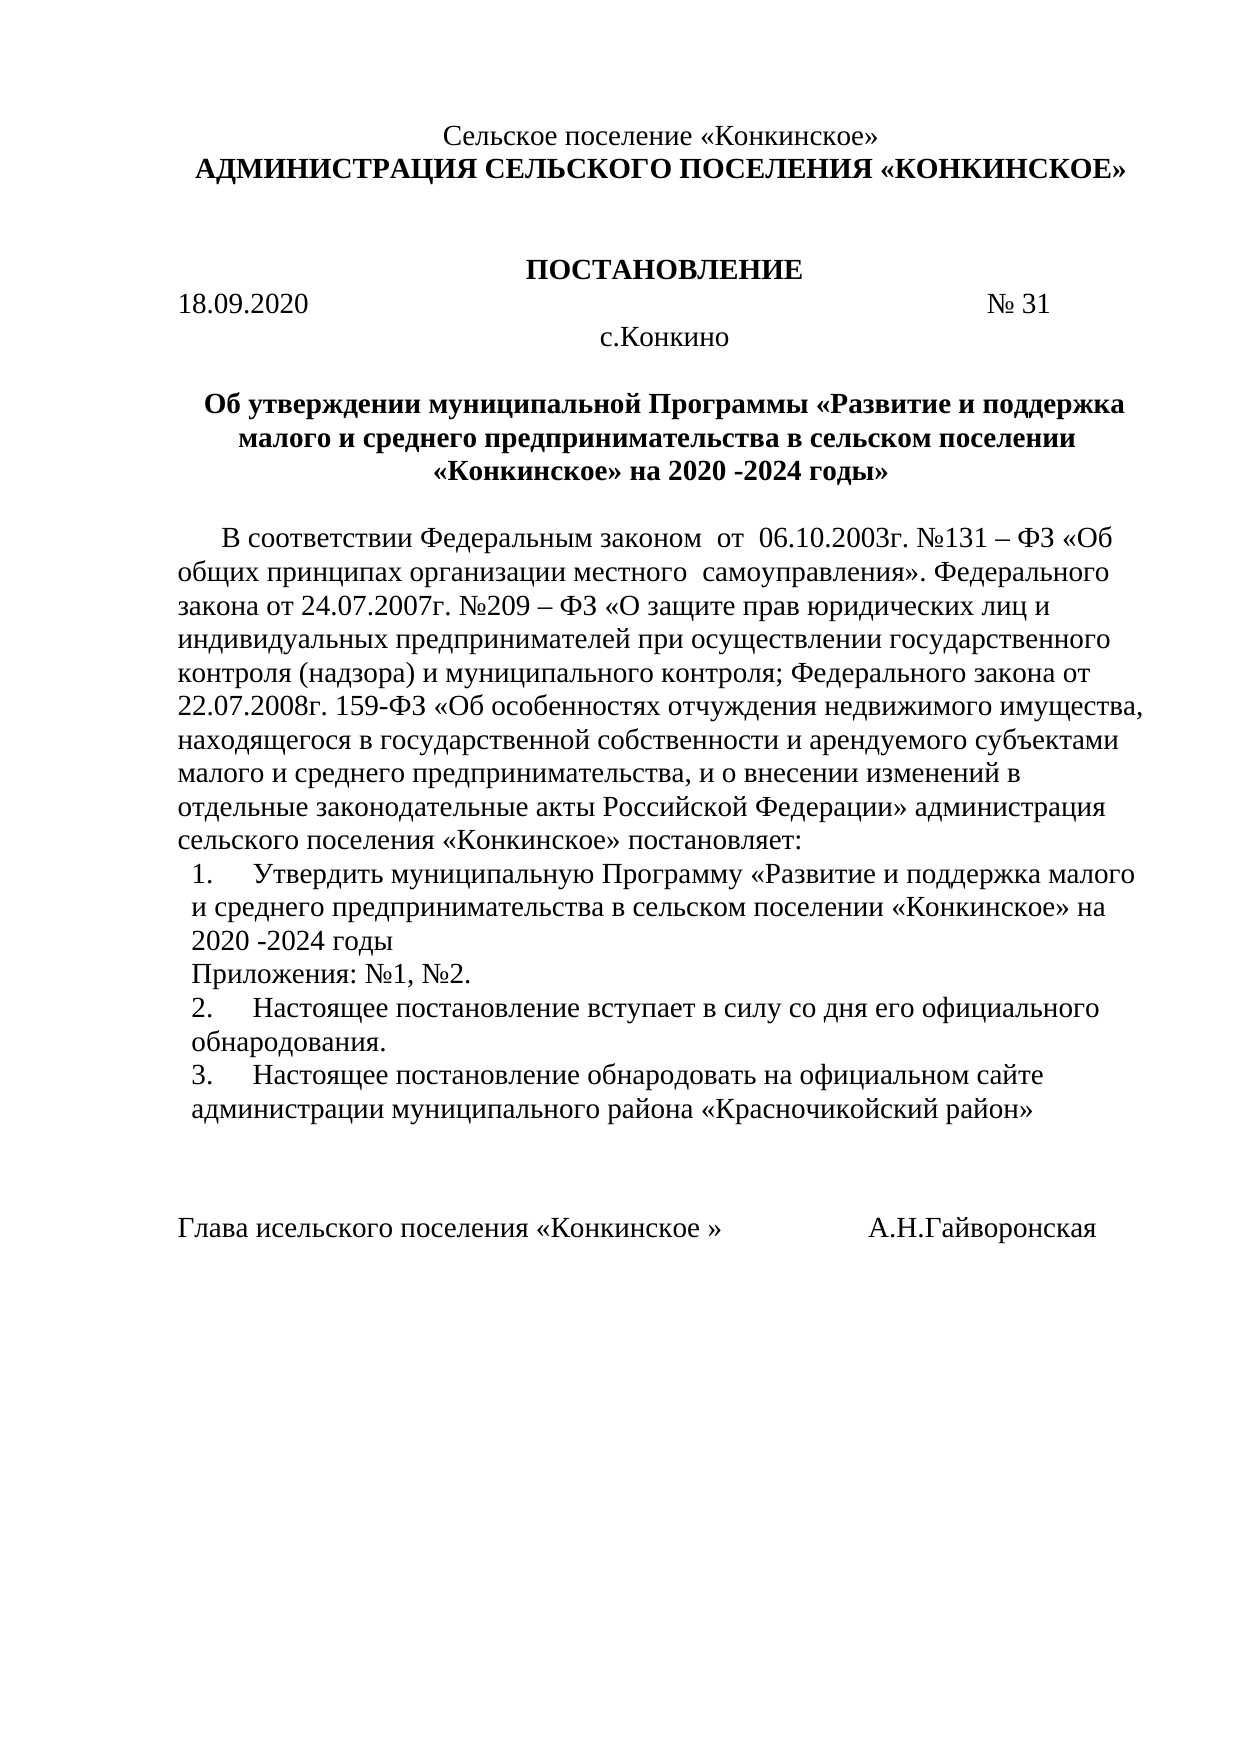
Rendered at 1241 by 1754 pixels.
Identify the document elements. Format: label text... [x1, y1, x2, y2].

text В соответствии Федеральным законом от 06.10.2003г. №131 – ФЗ «Об общих принципах организации местного самоуправления». Федерального закона от 24.07.2007г. №209 – ФЗ «О защите прав юридических лиц и индивидуальных предпринимателей при осуществлении государственного контроля (надзора) и муниципального контроля; Федерального закона от 22.07.2008г. 159-ФЗ «Об особенностях отчуждения недвижимого имущества, находящегося в государственной собственности и арендуемого субъектами малого и среднего предпринимательства, и о внесении изменений в отдельные законодательные акты Российской Федерации» администрация сельского поселения «Конкинское» постановляет: [177, 521, 1152, 856]
text Приложения: №1, №2. [191, 957, 1152, 990]
text 18.09.2020 № 31 [177, 286, 1152, 319]
text ПОСТАНОВЛЕНИЕ [177, 252, 1152, 286]
text Сельское поселение «Конкинское» [177, 118, 1152, 152]
list Утвердить муниципальную Программу «Развитие и поддержка малого и среднего предпринимательства в сельском поселении «Конкинское» на 2020 -2024 годы [191, 856, 1152, 957]
text Об утверждении муниципальной Программы «Развитие и поддержка малого и среднего предпринимательства в сельском поселении [177, 386, 1152, 453]
list Настоящее постановление обнародовать на официальном сайте администрации муниципального района «Красночикойский район» [191, 1057, 1152, 1124]
text АДМИНИСТРАЦИЯ СЕЛЬСКОГО ПОСЕЛЕНИЯ «КОНКИНСКОЕ» [177, 152, 1152, 185]
text Глава исельского поселения «Конкинское » А.Н.Гайворонская [177, 1211, 1152, 1244]
list Настоящее постановление вступает в силу со дня его официального обнародования. [191, 990, 1152, 1057]
text с.Конкино [177, 319, 1152, 353]
text «Конкинское» на 2020 -2024 годы» [177, 453, 1152, 487]
